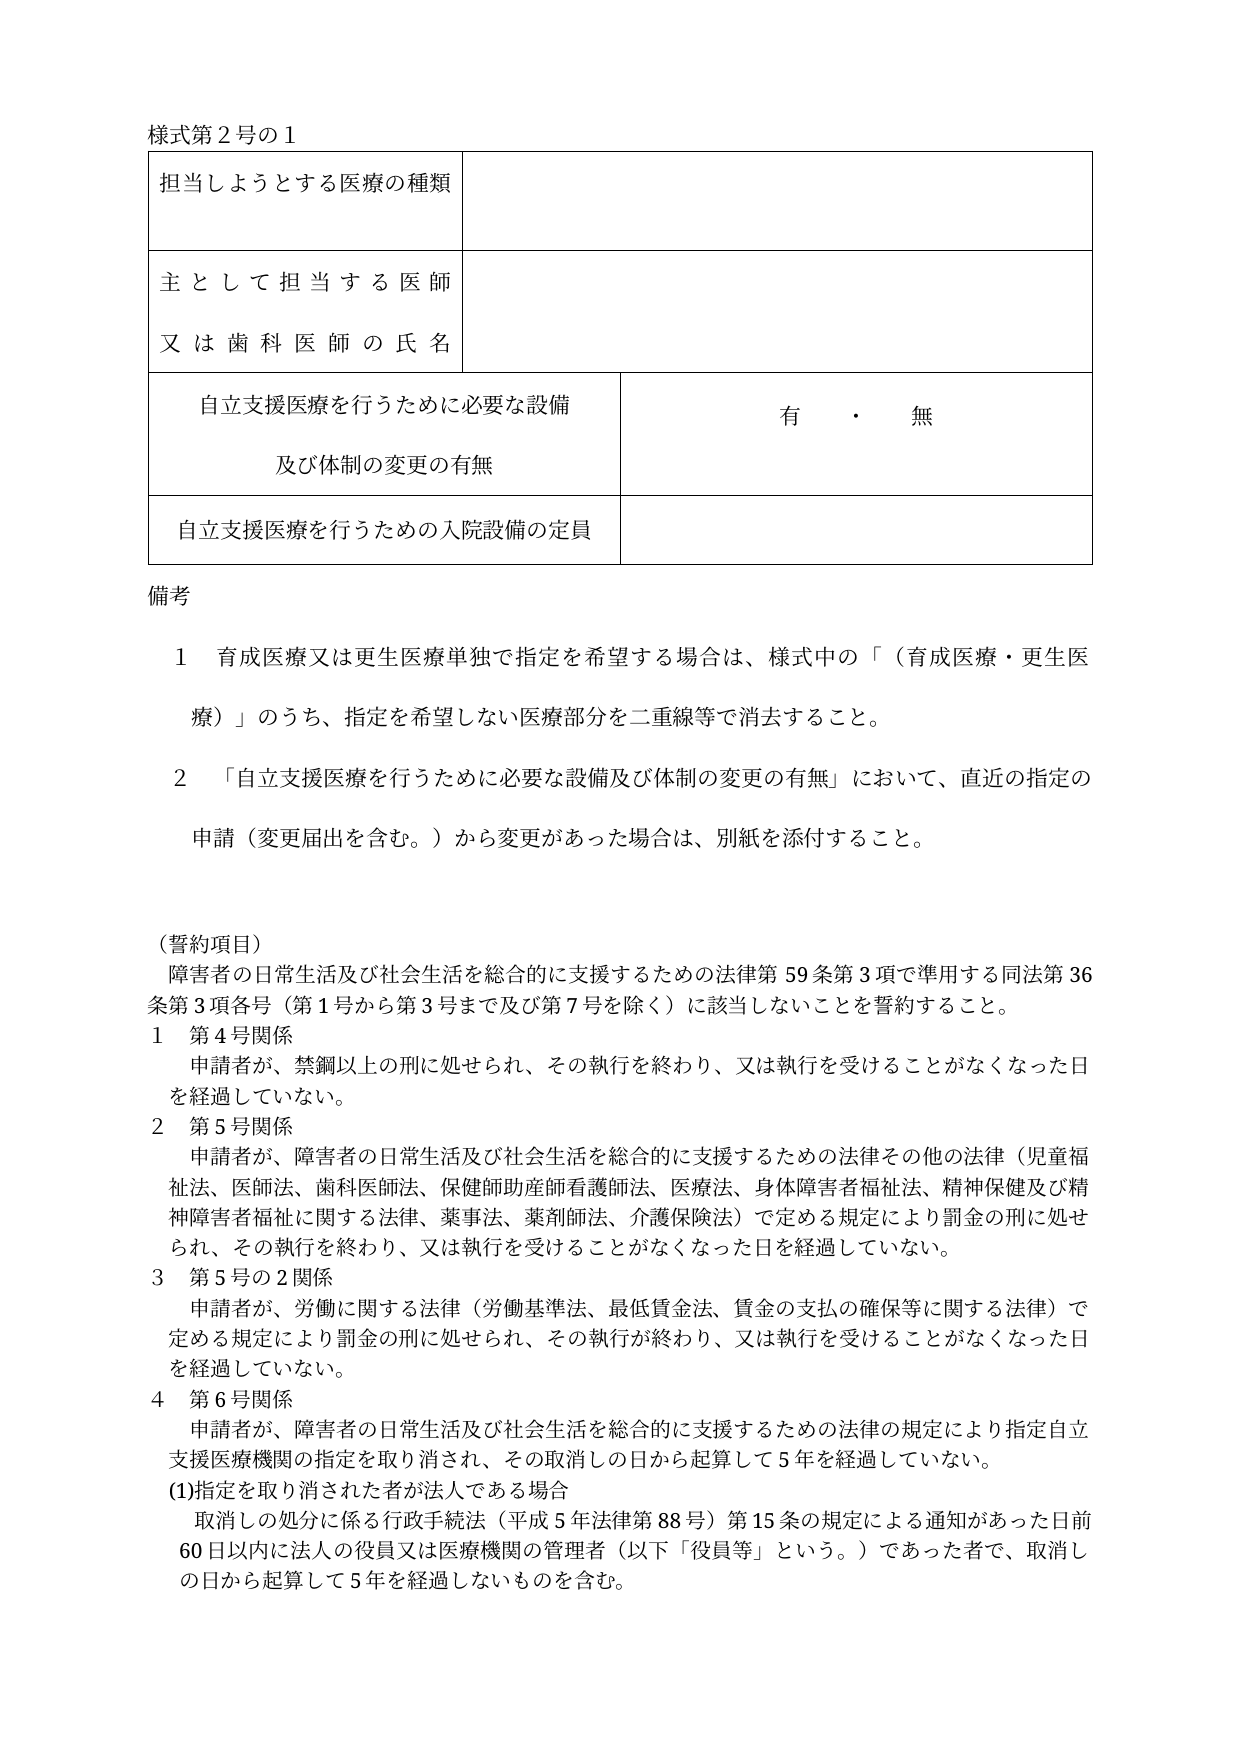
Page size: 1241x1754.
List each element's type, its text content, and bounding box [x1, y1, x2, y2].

text ４ 第6号関係 [148, 1383, 1092, 1413]
text 備考 [148, 565, 1092, 625]
text (1)指定を取り消された者が法人である場合 [148, 1474, 1092, 1504]
text 申請者が、障害者の日常生活及び社会生活を総合的に支援するための法律の規定により指定自立支援医療機関の指定を取り消され、その取消しの日から起算して5年を経過していない。 [148, 1413, 1092, 1474]
text （誓約項目） [148, 928, 1092, 959]
table_cell [463, 152, 1092, 250]
text ３ 第5号の2関係 [148, 1262, 1092, 1292]
text 取消しの処分に係る行政手続法（平成5年法律第88号）第15条の規定による通知があった日前60日以内に法人の役員又は医療機関の管理者（以下「役員等」という。）であった者で、取消しの日から起算して5年を経過しないものを含む。 [148, 1504, 1092, 1595]
table_cell 主として担当する医師 又は歯科医師の氏名 [149, 251, 462, 372]
text 申請者が、禁鋼以上の刑に処せられ、その執行を終わり、又は執行を受けることがなくなった日を経過していない。 [148, 1049, 1092, 1110]
table_cell [463, 251, 1092, 372]
table_cell 有 ・ 無 [621, 373, 1092, 494]
text 申請者が、労働に関する法律（労働基準法、最低賃金法、賃金の支払の確保等に関する法律）で定める規定により罰金の刑に処せられ、その執行が終わり、又は執行を受けることがなくなった日を経過していない。 [148, 1292, 1092, 1383]
table_cell [621, 496, 1092, 563]
text ２ 第5号関係 [148, 1110, 1092, 1141]
text １ 第4号関係 [148, 1019, 1092, 1049]
text ２ 「自立支援医療を行うために必要な設備及び体制の変更の有無」において、直近の指定の申請（変更届出を含む。）から変更があった場合は、別紙を添付すること。 [148, 746, 1092, 868]
table_cell 担当しようとする医療の種類 [149, 152, 462, 250]
table_cell 自立支援医療を行うために必要な設備 及び体制の変更の有無 [149, 373, 620, 494]
table_cell 自立支援医療を行うための入院設備の定員 [149, 496, 620, 563]
text 申請者が、障害者の日常生活及び社会生活を総合的に支援するための法律その他の法律（児童福祉法、医師法、歯科医師法、保健師助産師看護師法、医療法、身体障害者福祉法、精神保健及び精神障害者福祉に関する法律、薬事法、薬剤師法、介護保険法）で定める規定により罰金の刑に処せられ、その執行を終わり、又は執行を受けることがなくなった日を経過していない。 [148, 1141, 1092, 1262]
text １ 育成医療又は更生医療単独で指定を希望する場合は、様式中の「（育成医療・更生医療）」のうち、指定を希望しない医療部分を二重線等で消去すること。 [148, 625, 1092, 746]
text 障害者の日常生活及び社会生活を総合的に支援するための法律第59条第3項で準用する同法第36条第3項各号（第1号から第3号まで及び第7号を除く）に該当しないことを誓約すること。 [148, 959, 1092, 1019]
